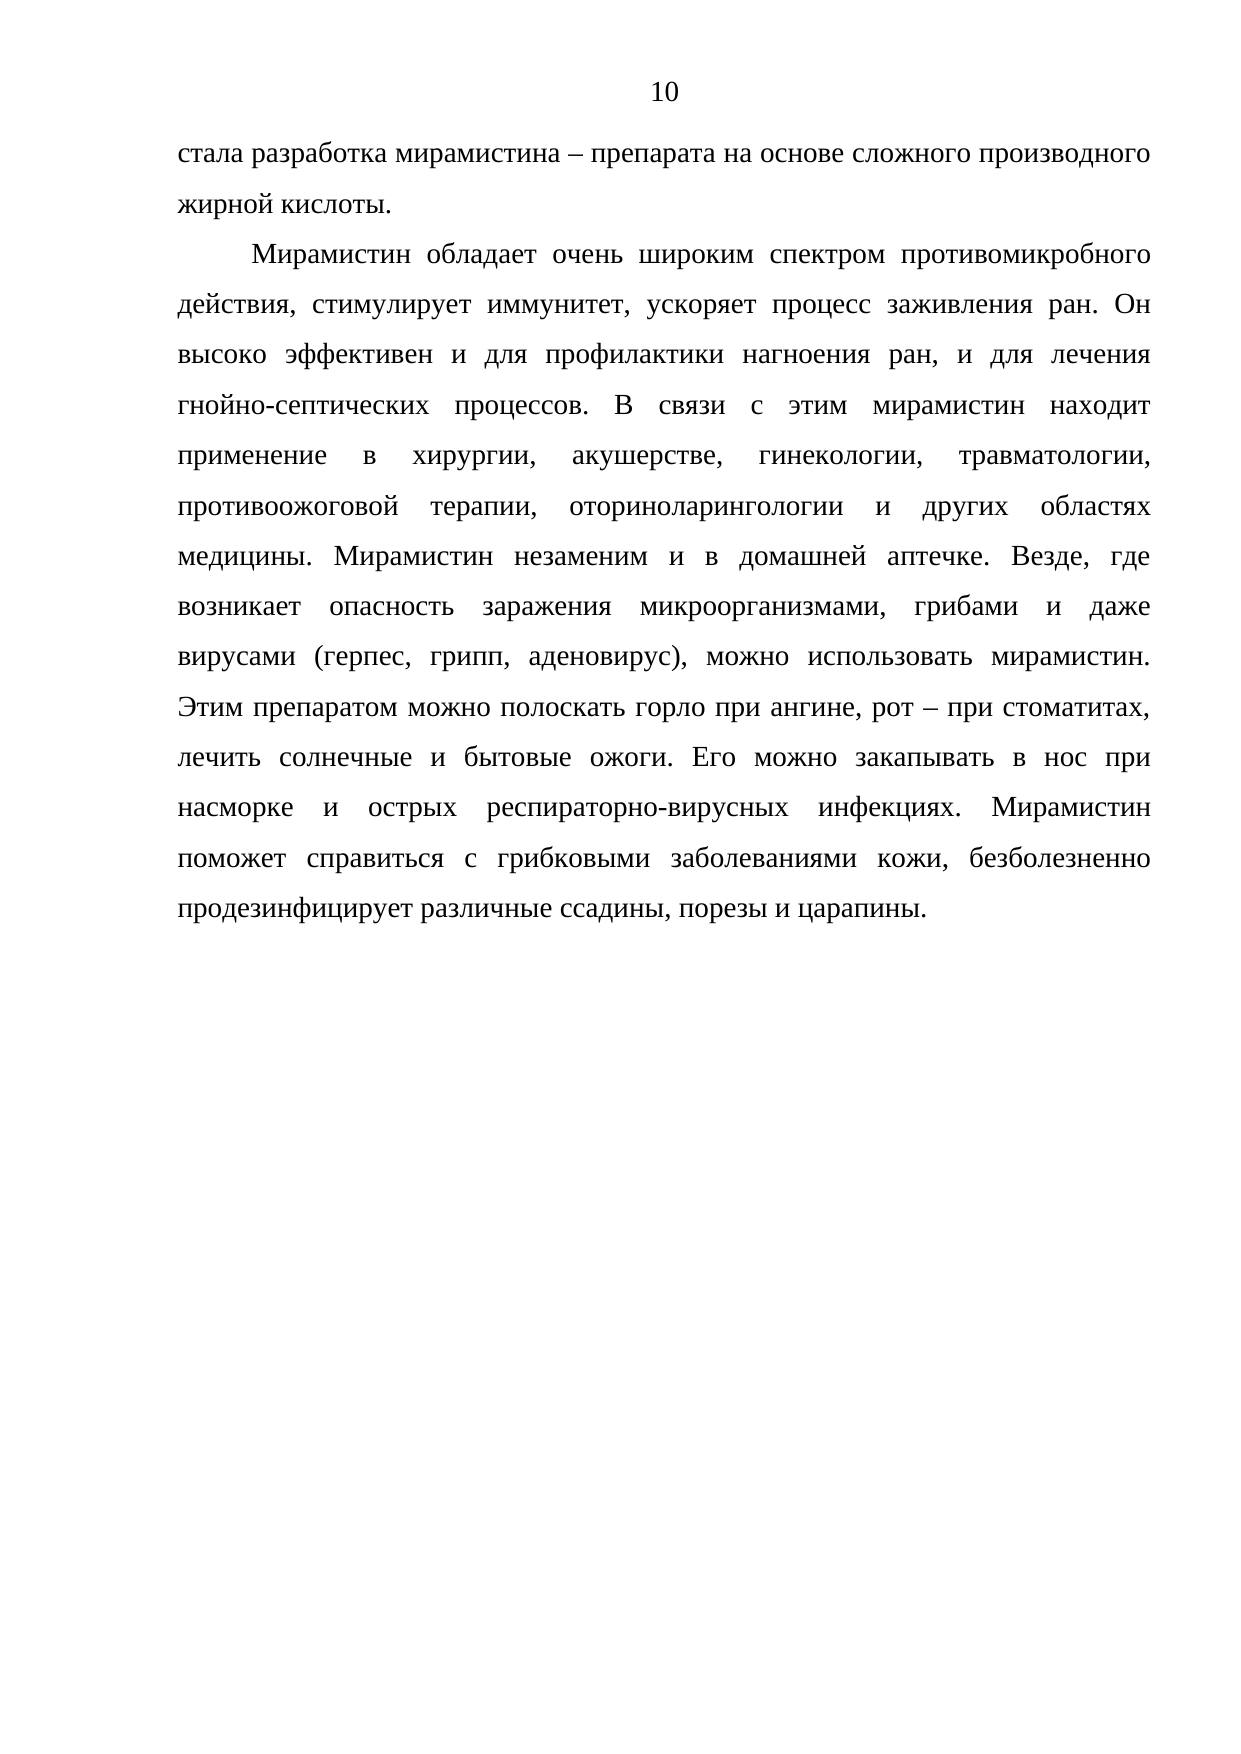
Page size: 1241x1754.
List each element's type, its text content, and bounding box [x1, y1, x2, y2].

text Мирамистин обладает очень широким спектром противомикробного действия, стимулирует иммунитет, ускоряет процесс заживления ран. Он высоко эффективен и для профилактики нагноения ран, и для лечения гнойно-септических процессов. В связи с этим мирамистин находит применение в хирургии, акушерстве, гинекологии, травматологии, противоожоговой терапии, оториноларингологии и других областях медицины. Мирамистин незаменим и в домашней аптечке. Везде, где возникает опасность заражения микроорганизмами, грибами и даже вирусами (герпес, грипп, аденовирус), можно использовать мирамистин. Этим препаратом можно полоскать горло при ангине, рот – при стоматитах, лечить солнечные и бытовые ожоги. Его можно закапывать в нос при насморке и острых респираторно-вирусных инфекциях. Мирамистин поможет справиться с грибковыми заболеваниями кожи, безболезненно продезинфицирует различные ссадины, порезы и царапины. [177, 236, 1152, 924]
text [177, 135, 1152, 219]
